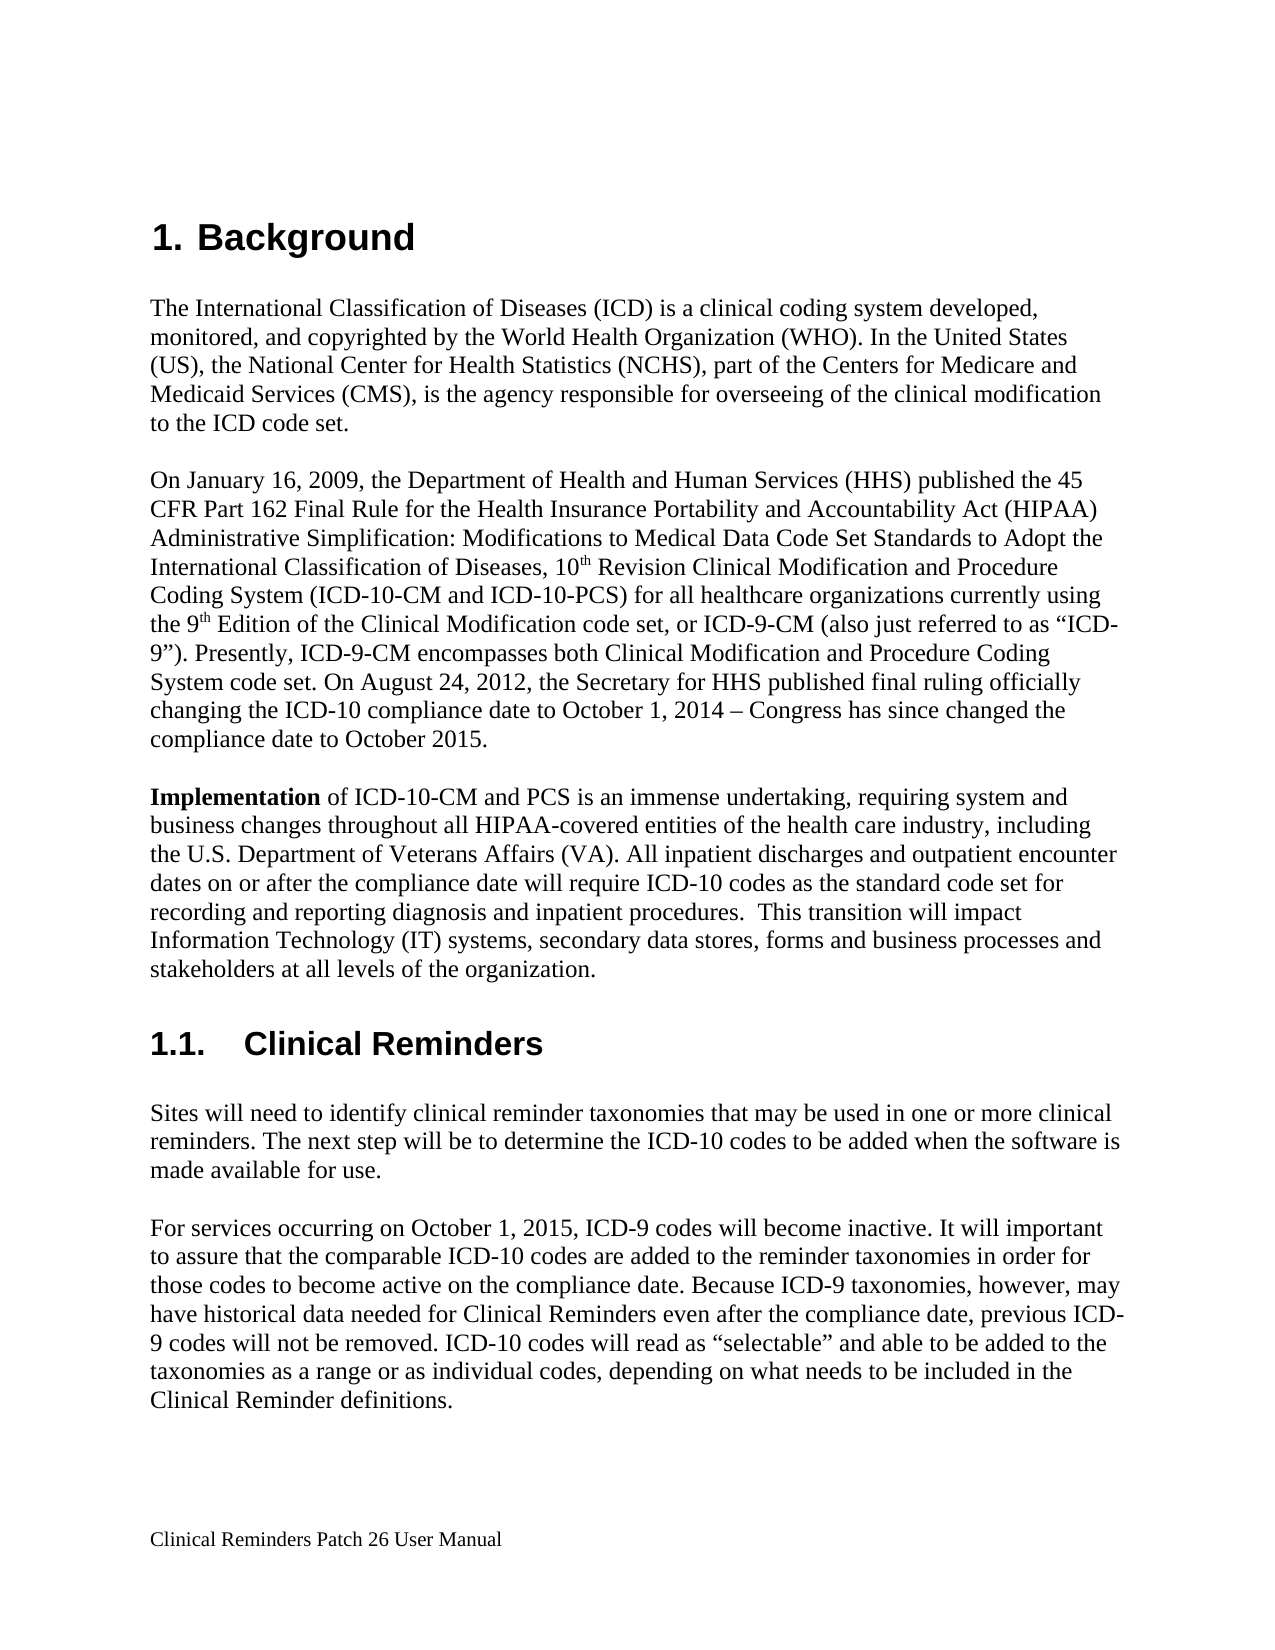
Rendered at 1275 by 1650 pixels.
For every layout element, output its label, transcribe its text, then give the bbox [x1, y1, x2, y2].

text Implementation of ICD-10-CM and PCS is an immense undertaking, requiring system and business changes throughout all HIPAA-covered entities of the health care industry, including the U.S. Department of Veterans Affairs (VA). All inpatient discharges and outpatient encounter dates on or after the compliance date will require ICD-10 codes as the standard code set for recording and reporting diagnosis and inpatient procedures. This transition will impact Information Technology (IT) systems, secondary data stores, forms and business processes and stakeholders at all levels of the organization. [150, 782, 1125, 983]
subtitle Clinical Reminders [150, 1024, 1125, 1063]
text For services occurring on October 1, 2015, ICD-9 codes will become inactive. It will important to assure that the comparable ICD-10 codes are added to the reminder taxonomies in order for those codes to become active on the compliance date. Because ICD-9 taxonomies, however, may have historical data needed for Clinical Reminders even after the compliance date, previous ICD-9 codes will not be removed. ICD-10 codes will read as “selectable” and able to be added to the taxonomies as a range or as individual codes, depending on what needs to be included in the Clinical Reminder definitions. [150, 1213, 1125, 1414]
text On January 16, 2009, the Department of Health and Human Services (HHS) published the 45 CFR Part 162 Final Rule for the Health Insurance Portability and Accountability Act (HIPAA) Administrative Simplification: Modifications to Medical Data Code Set Standards to Adopt the International Classification of Diseases, 10th Revision Clinical Modification and Procedure Coding System (ICD-10-CM and ICD-10-PCS) for all healthcare organizations currently using the 9th Edition of the Clinical Modification code set, or ICD-9-CM (also just referred to as “ICD-9”). Presently, ICD-9-CM encompasses both Clinical Modification and Procedure Coding System code set. On August 24, 2012, the Secretary for HHS published final ruling officially changing the ICD-10 compliance date to October 1, 2014 – Congress has since changed the compliance date to October 2015. [150, 465, 1125, 753]
subtitle Background [152, 215, 1125, 258]
text The International Classification of Diseases (ICD) is a clinical coding system developed, monitored, and copyrighted by the World Health Organization (WHO). In the United States (US), the National Center for Health Statistics (NCHS), part of the Centers for Medicare and Medicaid Services (CMS), is the agency responsible for overseeing of the clinical modification to the ICD code set. [150, 293, 1125, 437]
text Sites will need to identify clinical reminder taxonomies that may be used in one or more clinical reminders. The next step will be to determine the ICD-10 codes to be added when the software is made available for use. [150, 1098, 1125, 1184]
